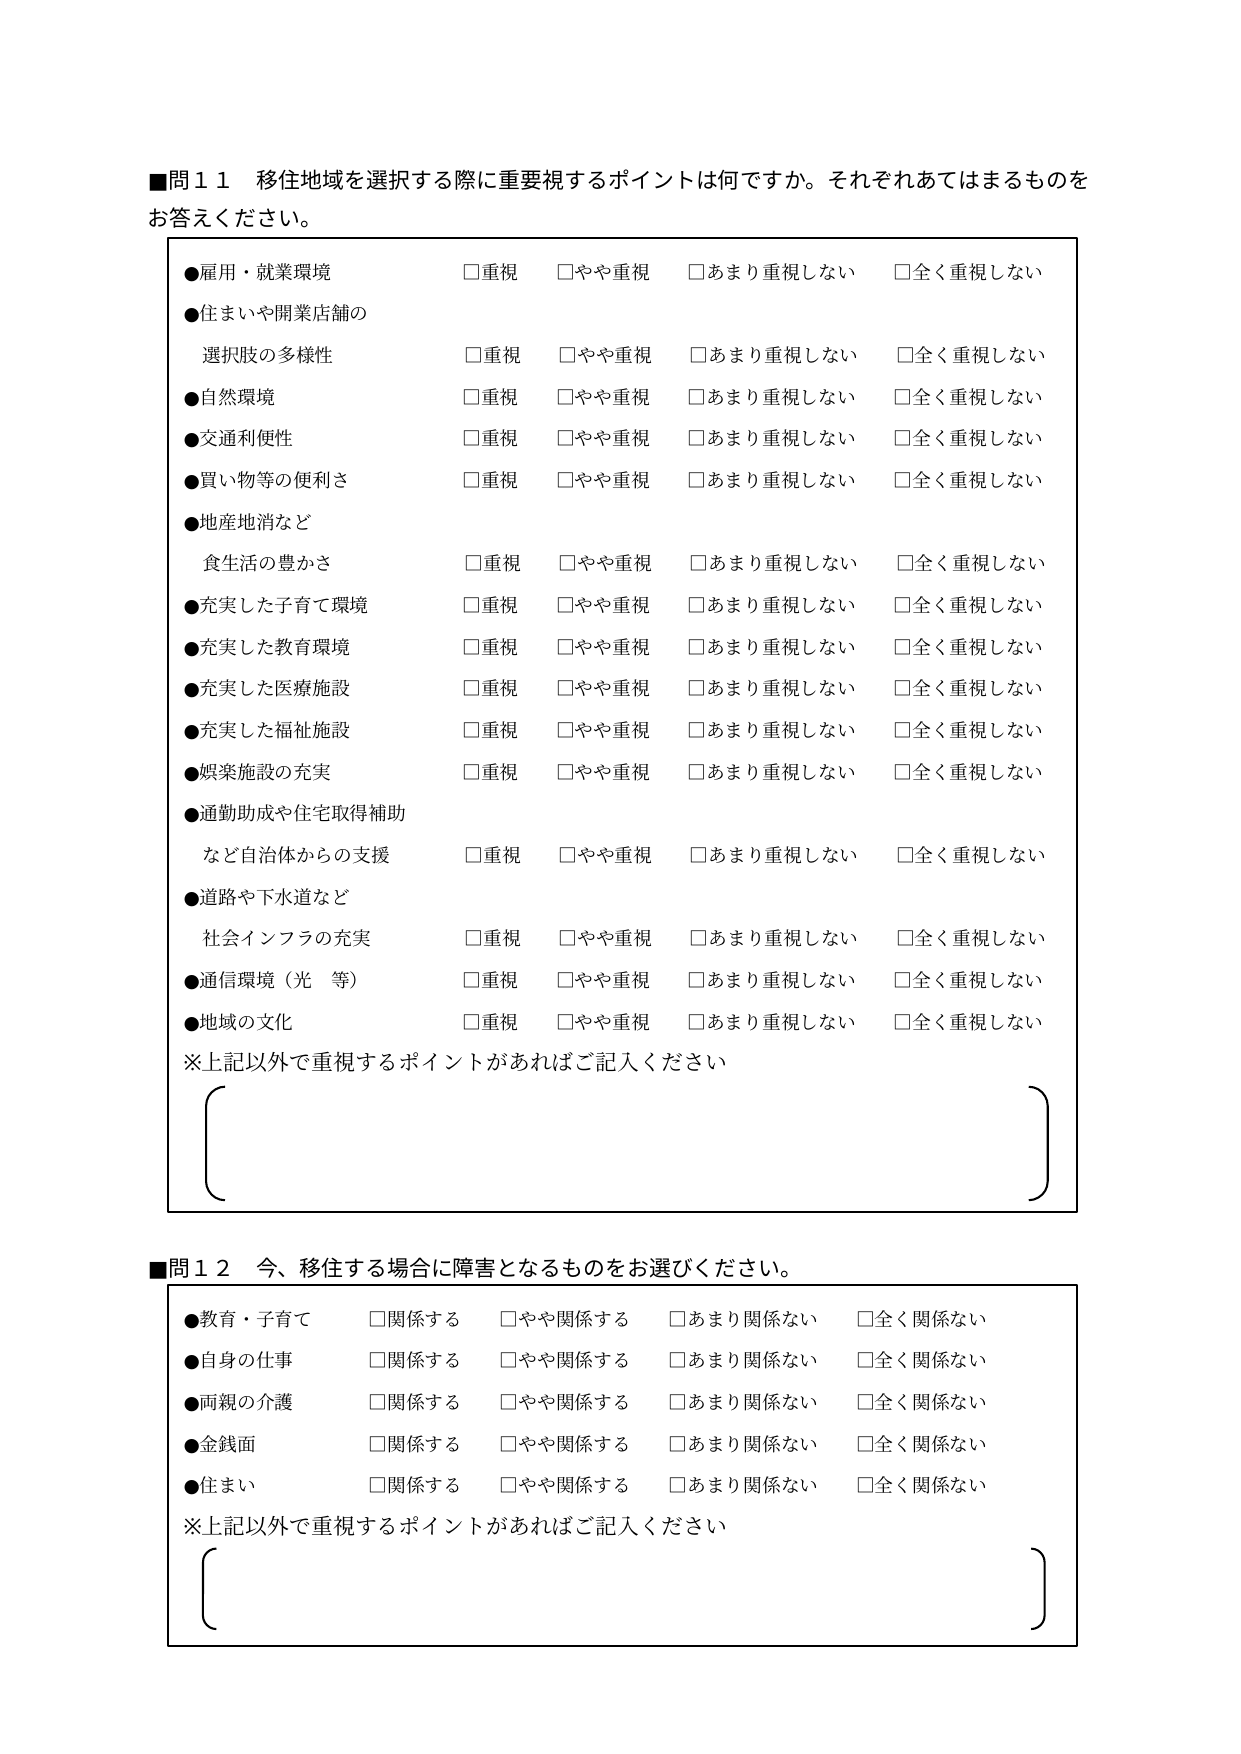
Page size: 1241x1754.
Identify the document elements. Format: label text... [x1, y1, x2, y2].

text ■問１２ 今、移住する場合に障害となるものをお選びください。 [148, 1248, 1092, 1286]
text ■問１１ 移住地域を選択する際に重要視するポイントは何ですか。それぞれあてはまるものをお答えください。 [148, 161, 1092, 236]
